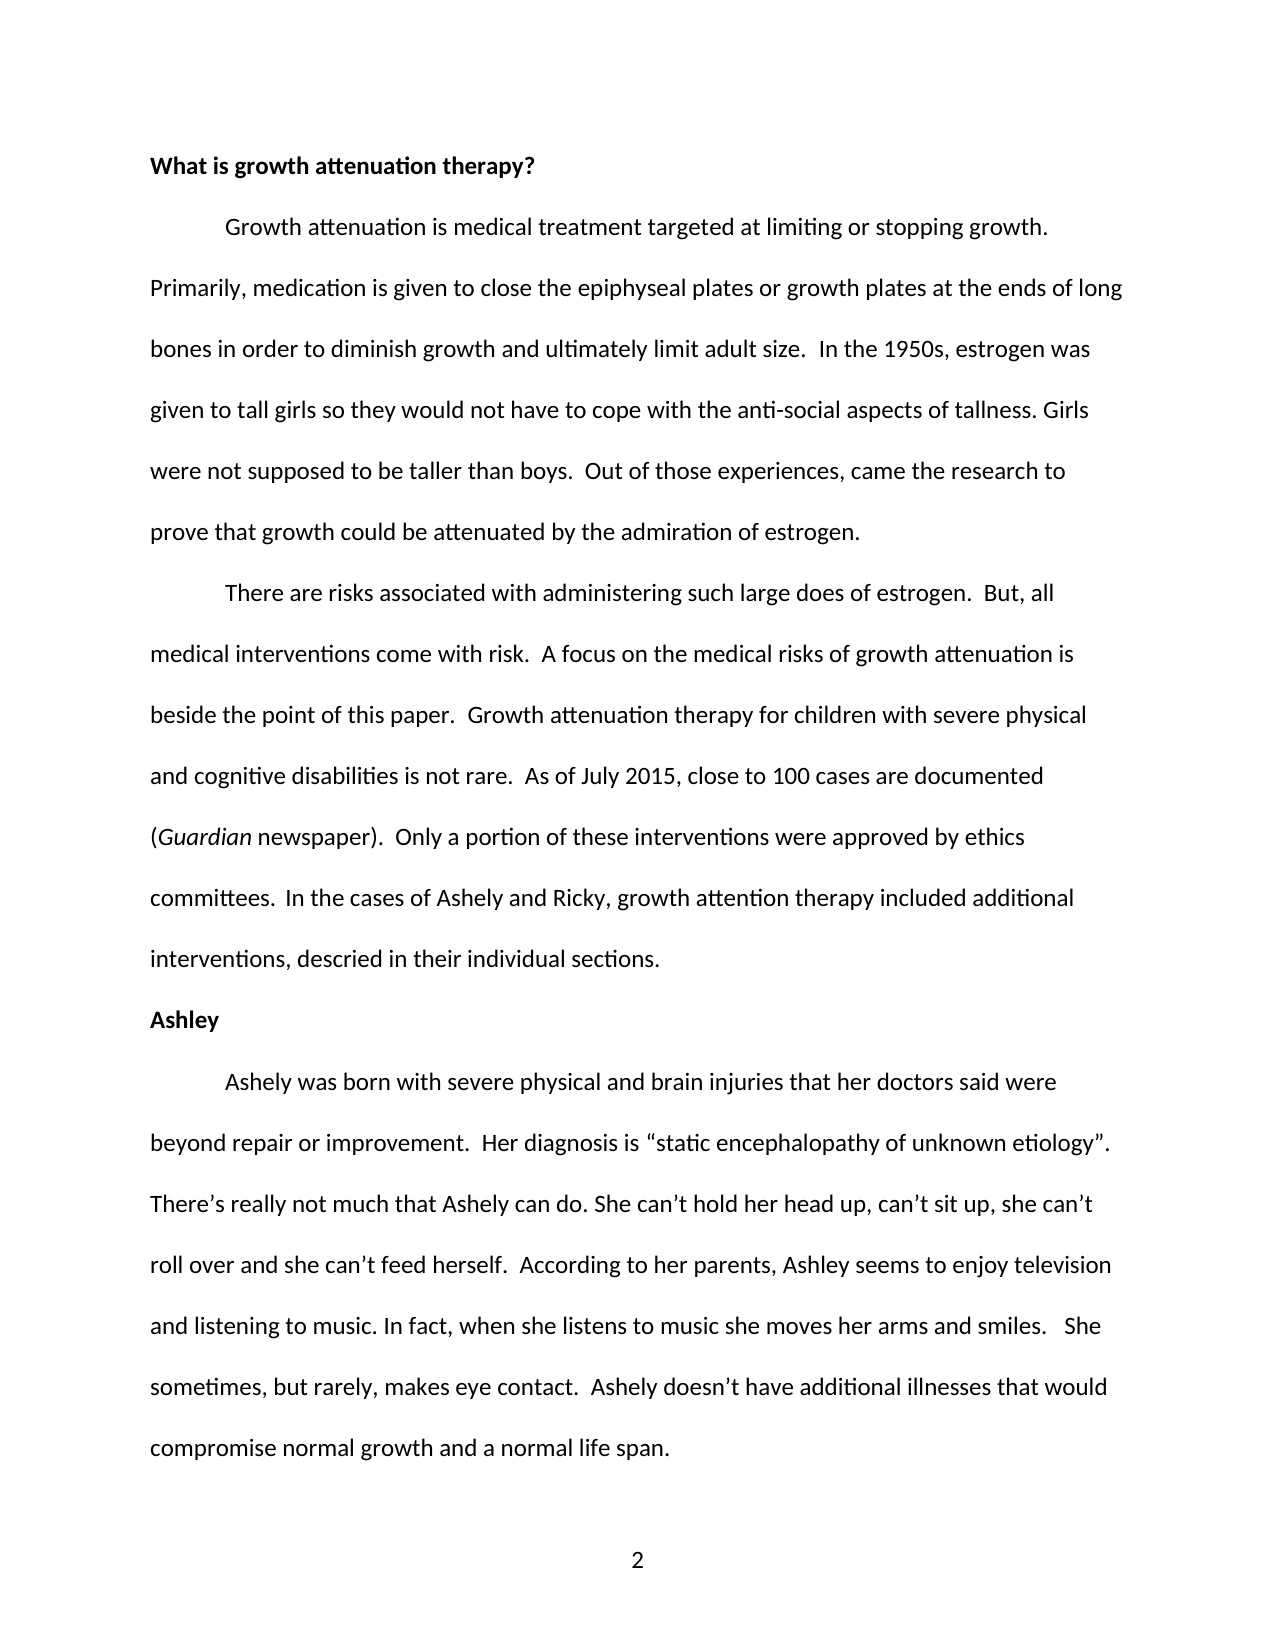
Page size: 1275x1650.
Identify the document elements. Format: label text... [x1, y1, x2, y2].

text There are risks associated with administering such large does of estrogen. But, all medical interventions come with risk. A focus on the medical risks of growth attenuation is beside the point of this paper. Growth attenuation therapy for children with severe physical and cognitive disabilities is not rare. As of July 2015, close to 100 cases are documented (Guardian newspaper). Only a portion of these interventions were approved by ethics committees. In the cases of Ashely and Ricky, growth attention therapy included additional interventions, descried in their individual sections. [150, 577, 1125, 974]
text Growth attenuation is medical treatment targeted at limiting or stopping growth. Primarily, medication is given to close the epiphyseal plates or growth plates at the ends of long bones in order to diminish growth and ultimately limit adult size. In the 1950s, estrogen was given to tall girls so they would not have to cope with the anti-social aspects of tallness. Girls were not supposed to be taller than boys. Out of those experiences, came the research to prove that growth could be attenuated by the admiration of estrogen. [150, 211, 1125, 547]
text What is growth attenuation therapy? [150, 150, 1125, 181]
text Ashley [150, 1004, 1125, 1035]
text Ashely was born with severe physical and brain injuries that her doctors said were beyond repair or improvement. Her diagnosis is “static encephalopathy of unknown etiology”. There’s really not much that Ashely can do. She can’t hold her head up, can’t sit up, she can’t roll over and she can’t feed herself. According to her parents, Ashley seems to enjoy television and listening to music. In fact, when she listens to music she moves her arms and smiles. She sometimes, but rarely, makes eye contact. Ashely doesn’t have additional illnesses that would compromise normal growth and a normal life span. [150, 1066, 1125, 1462]
